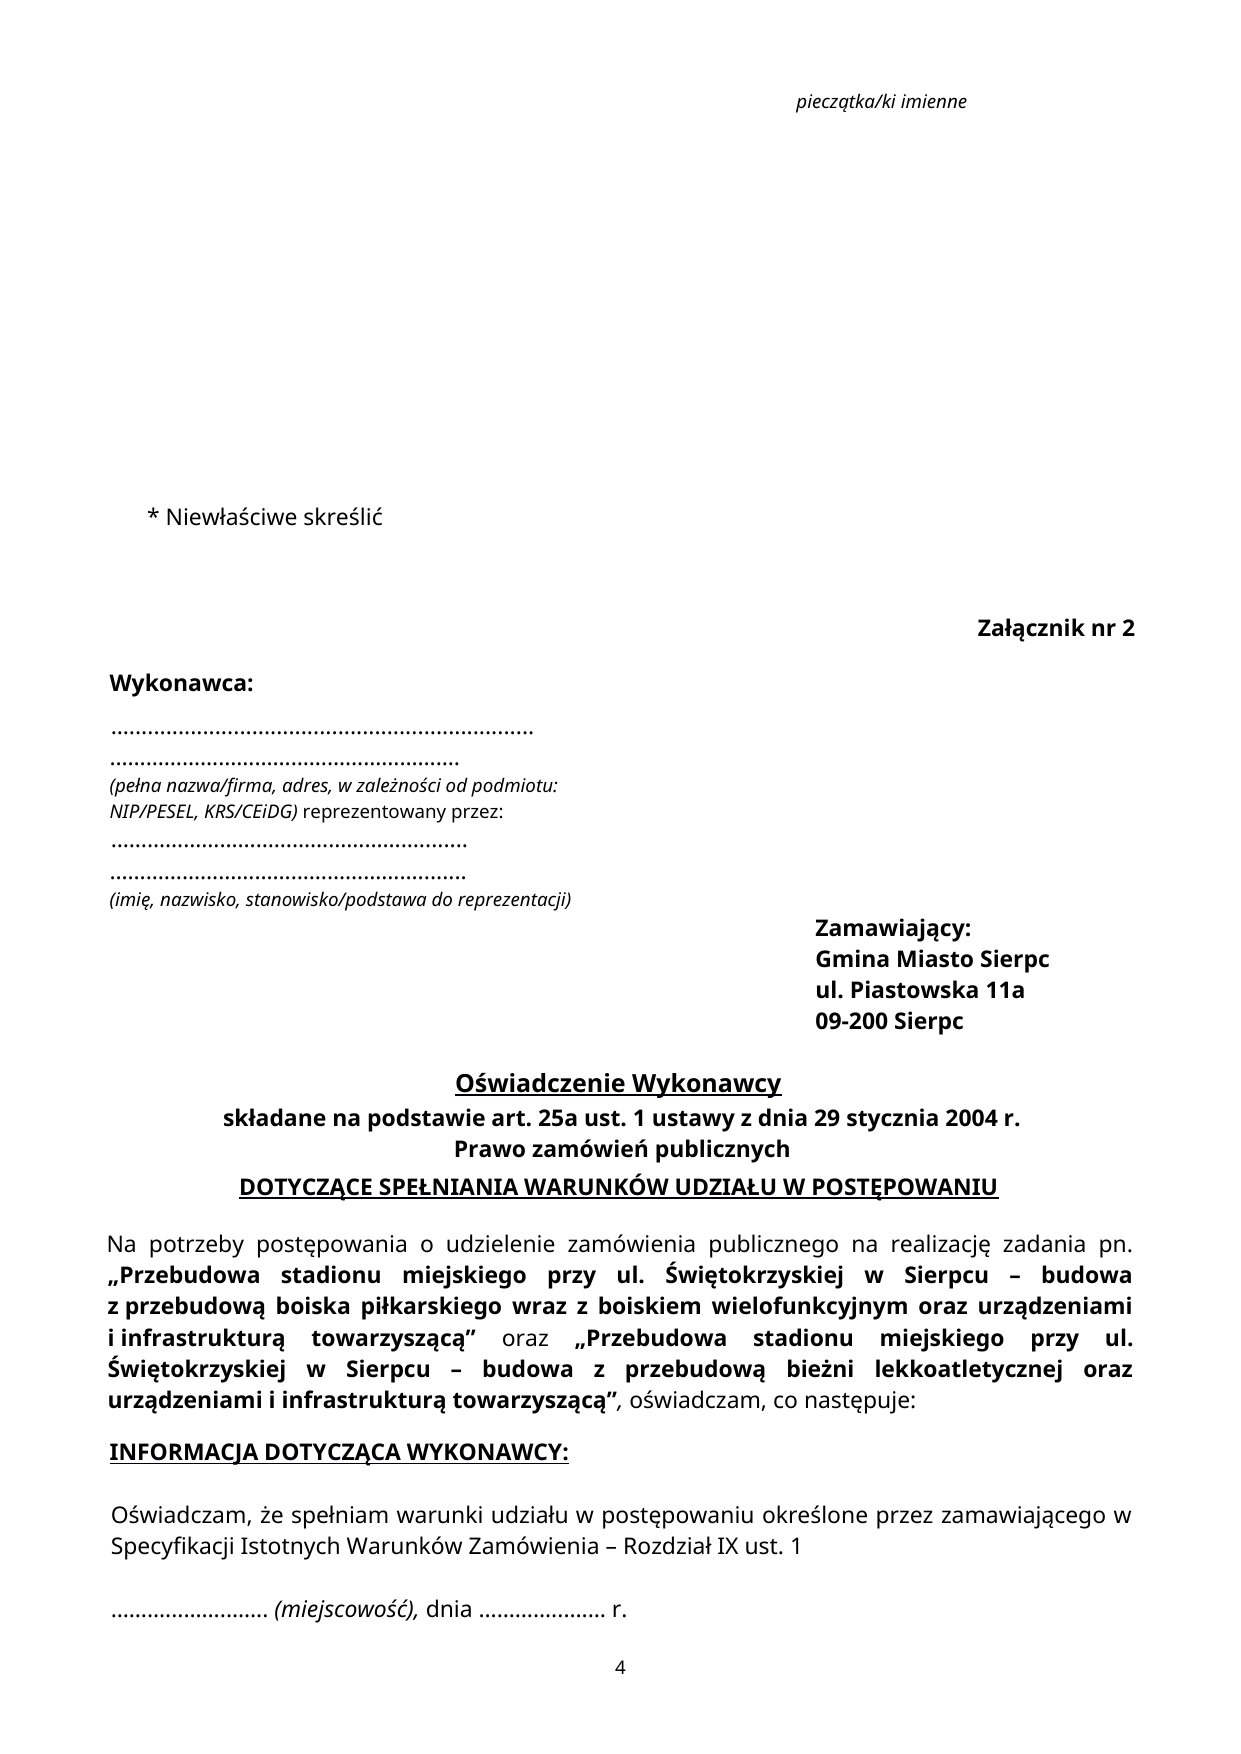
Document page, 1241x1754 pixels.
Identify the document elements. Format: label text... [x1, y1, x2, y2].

subtitle DOTYCZĄCE SPEŁNIANIA WARUNKÓW UDZIAŁU W POSTĘPOWANIU [107, 1171, 1130, 1202]
text ……………………………………………........ [109, 855, 719, 886]
subtitle składane na podstawie art. 25a ust. 1 ustawy z dnia 29 stycznia 2004 r. [152, 1102, 1092, 1133]
text ………...…….……. (miejscowość), dnia …………...…… r. [111, 1593, 1133, 1624]
text (pełna nazwa/firma, adres, w zależności od podmiotu: [109, 772, 650, 798]
text pieczątka/ki imienne [638, 89, 1125, 114]
text 09-200 Sierpc [815, 1005, 1134, 1065]
text Zamawiający: [815, 911, 1134, 943]
text Oświadczenie Wykonawcy [106, 1065, 1130, 1099]
subtitle Prawo zamówień publicznych [152, 1133, 1092, 1164]
text NIP/PESEL, KRS/CEiDG) reprezentowany przez: [109, 798, 650, 823]
text Gmina Miasto Sierpc [815, 943, 1134, 974]
list * Niewłaściwe skreślić [147, 501, 1135, 533]
text ….................................................................. [111, 710, 1133, 741]
text …………………………………………………. [109, 741, 650, 772]
text ul. Piastowska 11a [815, 974, 1134, 1005]
text ……………………………………………........ [111, 823, 1133, 855]
text Wykonawca: [109, 667, 1134, 698]
text INFORMACJA DOTYCZĄCA WYKONAWCY: [109, 1436, 1134, 1467]
text Oświadczam, że spełniam warunki udziału w postępowaniu określone przez zamawiającego w Specyfikacji Istotnych Warunków Zamówienia – Rozdział IX ust. 1 [111, 1499, 1133, 1561]
text Na potrzeby postępowania o udzielenie zamówienia publicznego na realizację zadania pn. „Przebudowa stadionu miejskiego przy ul. Świętokrzyskiej w Sierpcu – budowa z przebudową boiska piłkarskiego wraz z boiskiem wielofunkcyjnym oraz urządzeniami i infrastrukturą towarzyszącą” oraz „Przebudowa stadionu miejskiego przy ul. Świętokrzyskiej w Sierpcu – budowa z przebudową bieżni lekkoatletycznej oraz urządzeniami i infrastrukturą towarzyszącą”, oświadczam, co następuje: [106, 1228, 1134, 1415]
text Załącznik nr 2 [109, 612, 1135, 643]
text (imię, nazwisko, stanowisko/podstawa do reprezentacji) [109, 886, 719, 911]
